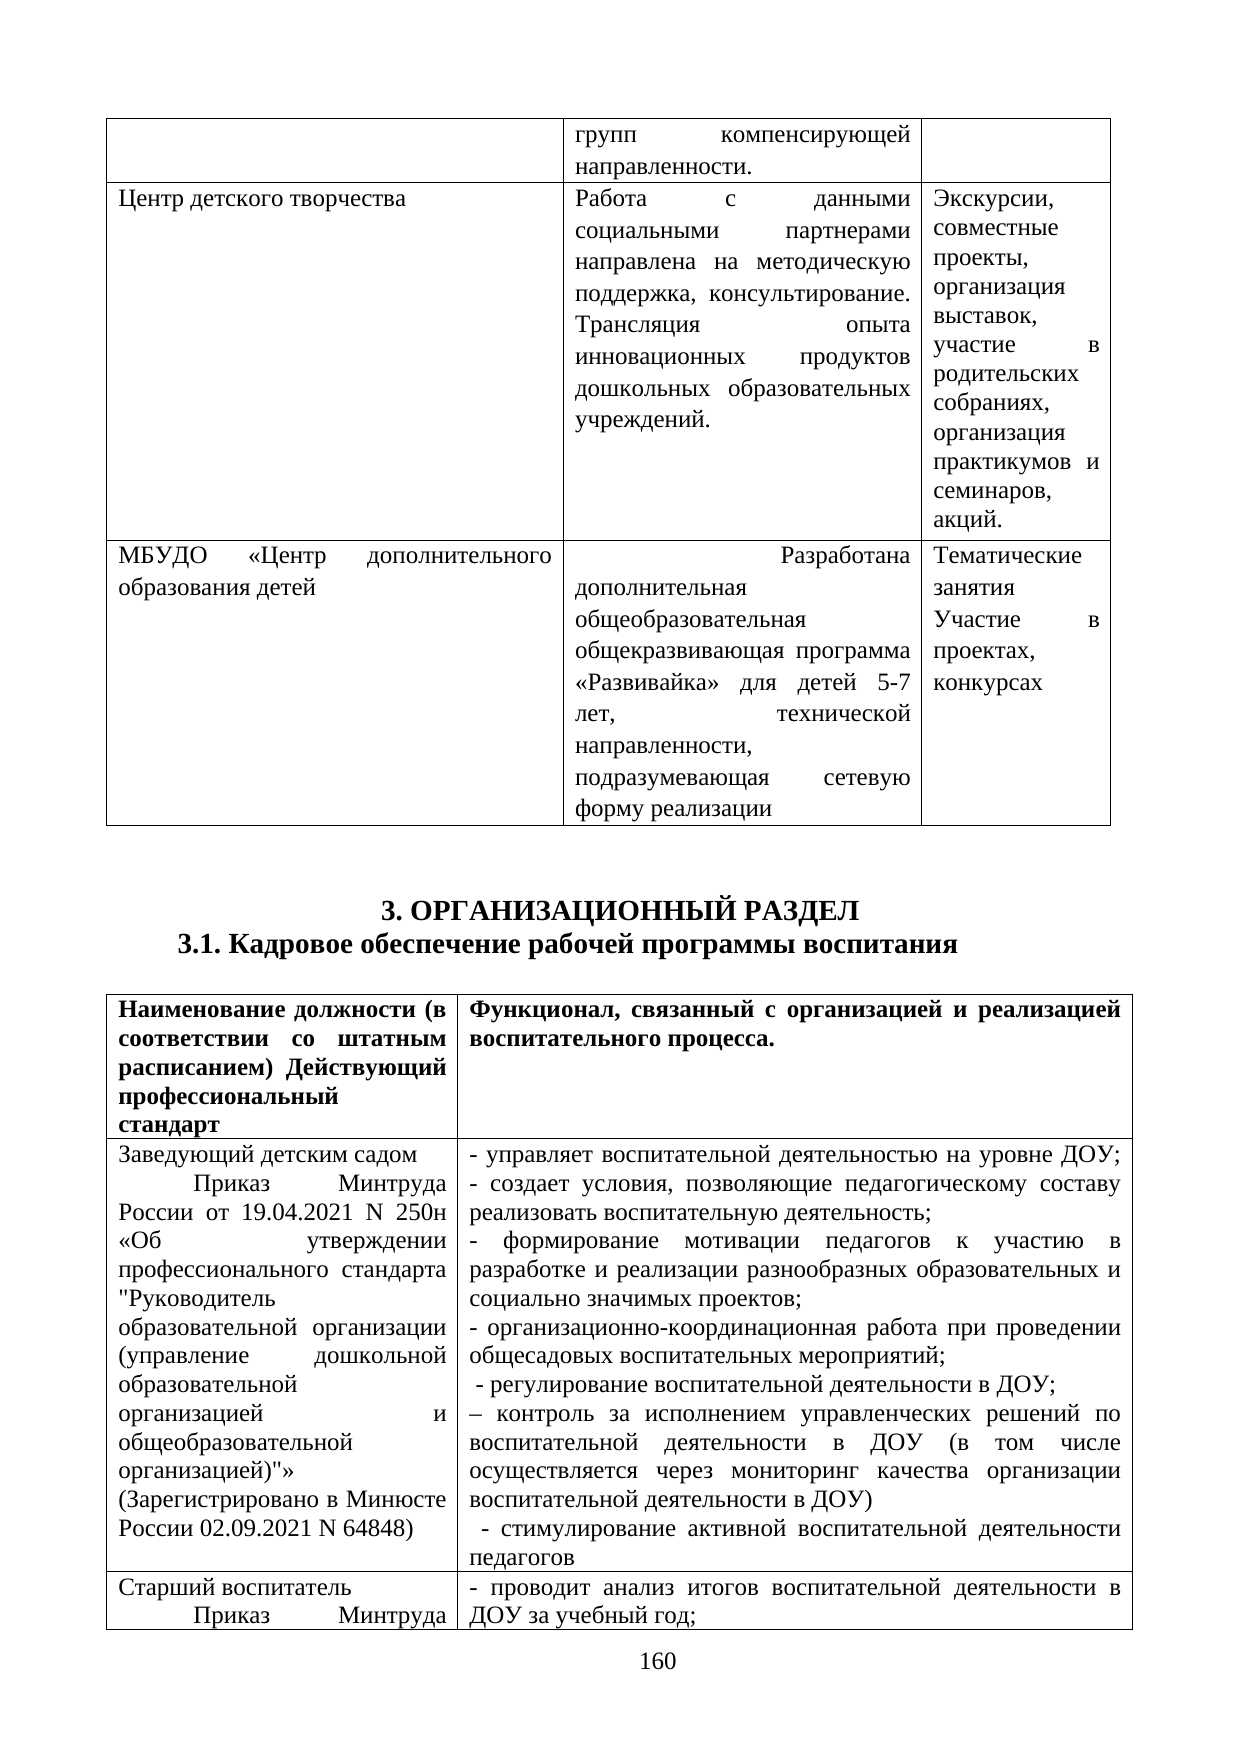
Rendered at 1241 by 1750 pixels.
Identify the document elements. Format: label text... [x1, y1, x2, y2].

table_cell Заведующий детским садом Приказ Минтруда России от 19.04.2021 N 250н «Об утверждении профессионального стандарта "Руководитель образовательной организации (управление дошкольной образовательной организацией и общеобразовательной организацией)"» (Зарегистрировано в Минюсте России 02.09.2021 N 64848) [107, 1139, 457, 1571]
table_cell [458, 1572, 1132, 1629]
table_cell Работа с данными социальными партнерами направлена на методическую поддержка, консультирование. Трансляция опыта инновационных продуктов дошкольных образовательных учреждений. [564, 183, 921, 539]
table_cell - управляет воспитательной деятельностью на уровне ДОУ; - создает условия, позволяющие педагогическому составу реализовать воспитательную деятельность; - формирование мотивации педагогов к участию в разработке и реализации разнообразных образовательных и социально значимых проектов; - организационно-координационная работа при проведении общесадовых воспитательных мероприятий; - регулирование воспитательной деятельности в ДОУ; – контроль за исполнением управленческих решений по воспитательной деятельности в ДОУ (в том числе осуществляется через мониторинг качества организации воспитательной деятельности в ДОУ) - стимулирование активной воспитательной деятельности педагогов [458, 1139, 1132, 1571]
table_header Функционал, связанный с организацией и реализацией воспитательного процесса. [458, 995, 1132, 1138]
table_cell Тематические занятия Участие в проектах, конкурсах [922, 541, 1110, 825]
table_cell Разработана дополнительная общеобразовательная общекразвивающая программа «Развивайка» для детей 5-7 лет, технической направленности, подразумевающая сетевую форму реализации [564, 541, 921, 825]
table_cell МБУДО «Центр дополнительного образования детей [107, 541, 563, 825]
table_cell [107, 1572, 457, 1629]
table_cell Центр детского творчества [107, 183, 563, 539]
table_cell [564, 119, 921, 182]
table_header Наименование должности (в соответствии со штатным расписанием) Действующий профессиональный стандарт [107, 995, 457, 1138]
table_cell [107, 119, 563, 182]
text 3. ОРГАНИЗАЦИОННЫЙ РАЗДЕЛ [118, 893, 1122, 926]
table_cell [922, 119, 1110, 182]
text 3.1. Кадровое обеспечение рабочей программы воспитания [118, 926, 1122, 960]
table_cell Экскурсии, совместные проекты, организация выставок, участие в родительских собраниях, организация практикумов и семинаров, акций. [922, 183, 1110, 539]
